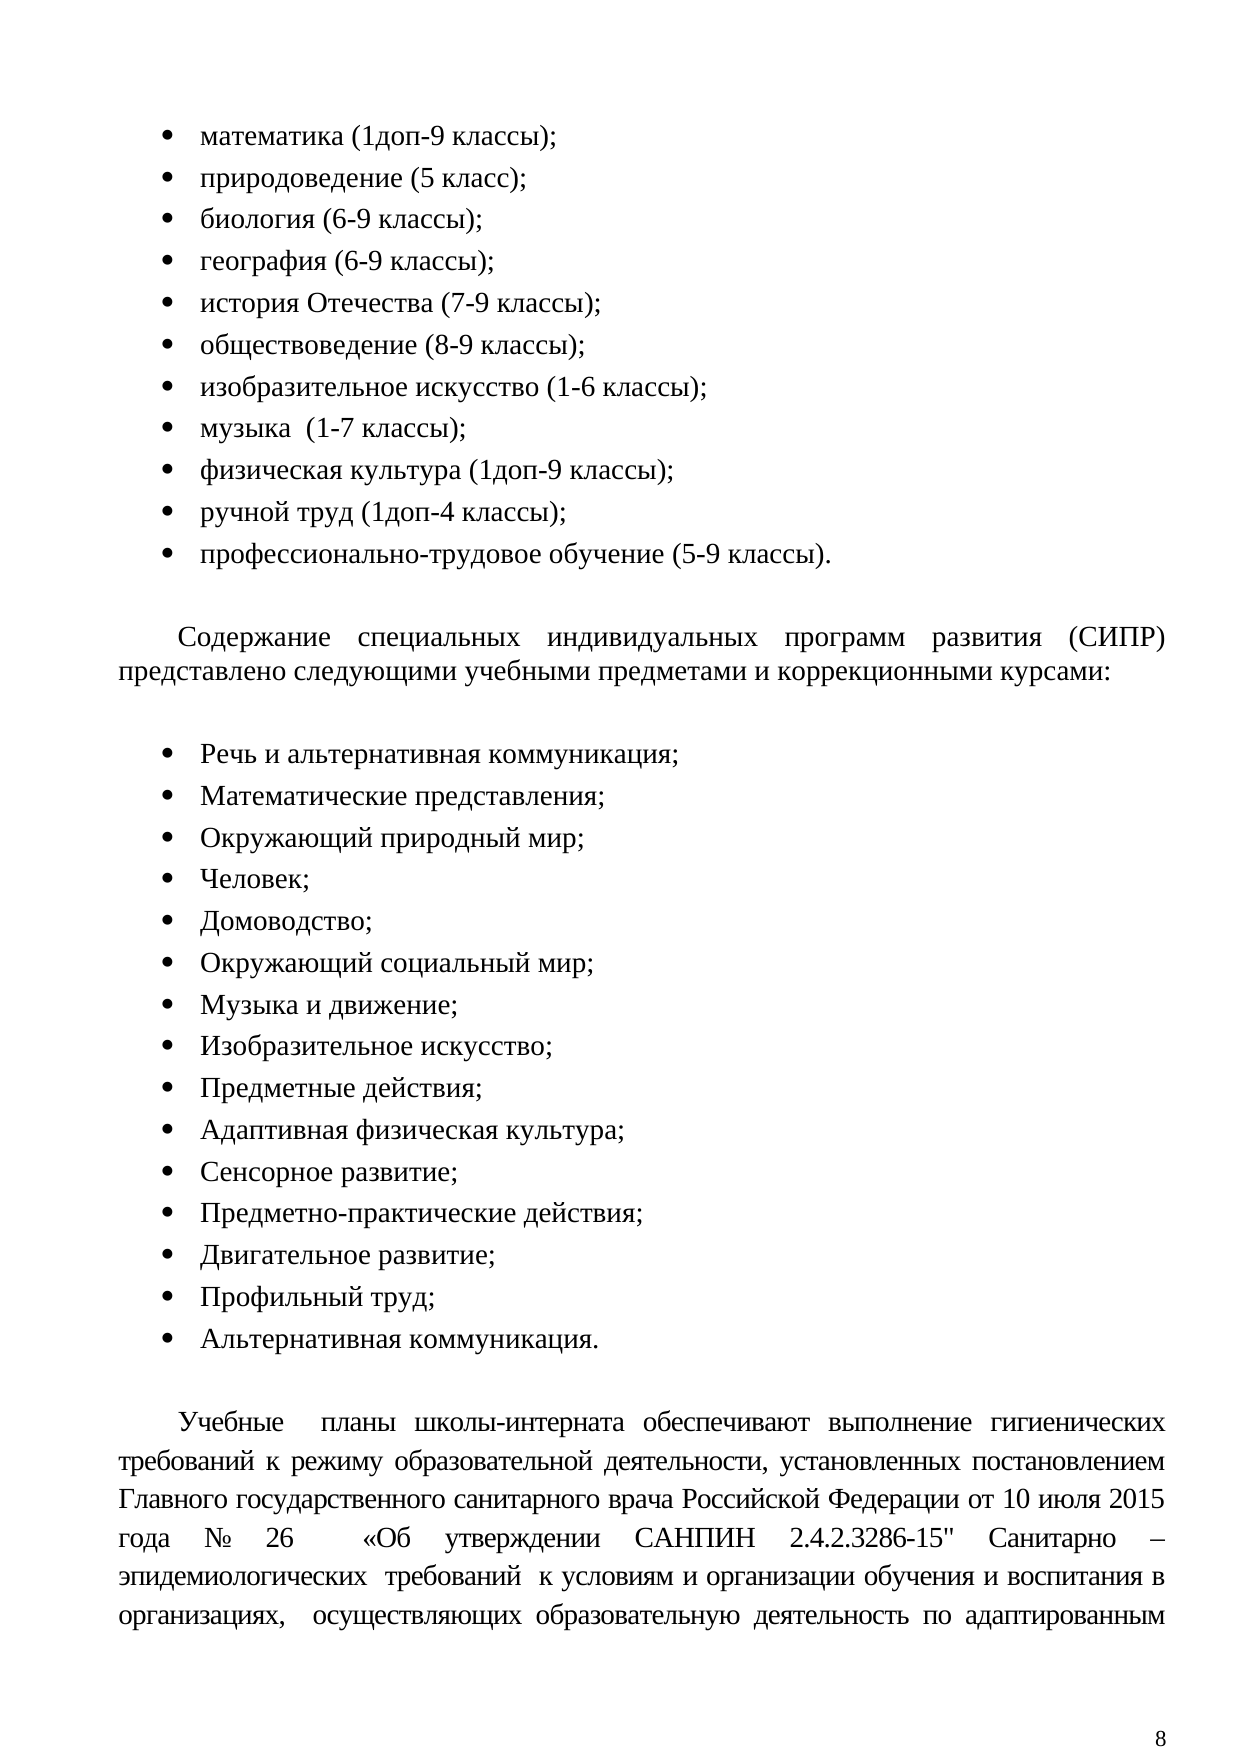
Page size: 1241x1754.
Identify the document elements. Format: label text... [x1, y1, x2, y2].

list профессионально-трудовое обучение (5-9 классы). [162, 536, 1166, 569]
list изобразительное искусство (1-6 классы); [162, 369, 1166, 402]
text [118, 1404, 1166, 1631]
list Окружающий социальный мир; [118, 945, 1166, 979]
list ручной труд (1доп-4 классы); [162, 494, 1166, 528]
text Содержание специальных индивидуальных программ развития (СИПР) представлено следующими учебными предметами и коррекционными курсами: [118, 619, 1166, 686]
list Альтернативная коммуникация. [162, 1321, 1166, 1354]
list Речь и альтернативная коммуникация; [118, 736, 1166, 770]
list Двигательное развитие; [162, 1237, 1166, 1271]
list музыка (1-7 классы); [162, 411, 1166, 444]
list Сенсорное развитие; [162, 1154, 1166, 1187]
list биология (6-9 классы); [162, 202, 1166, 235]
list Домоводство; [118, 903, 1166, 937]
list Музыка и движение; [162, 987, 1166, 1020]
list Адаптивная физическая культура; [162, 1112, 1166, 1146]
list Профильный труд; [162, 1279, 1166, 1313]
list история Отечества (7-9 классы); [162, 285, 1166, 319]
list география (6-9 классы); [162, 243, 1166, 277]
list Изобразительное искусство; [162, 1028, 1166, 1062]
list физическая культура (1доп-9 классы); [162, 452, 1166, 486]
list природоведение (5 класс); [162, 160, 1166, 193]
list обществоведение (8-9 классы); [162, 327, 1166, 361]
list Человек; [118, 861, 1166, 895]
list математика (1доп-9 классы); [162, 118, 1166, 152]
list Предметные действия; [162, 1070, 1166, 1104]
list Окружающий природный мир; [118, 820, 1166, 853]
list Математические представления; [118, 778, 1166, 812]
list Предметно-практические действия; [162, 1196, 1166, 1229]
